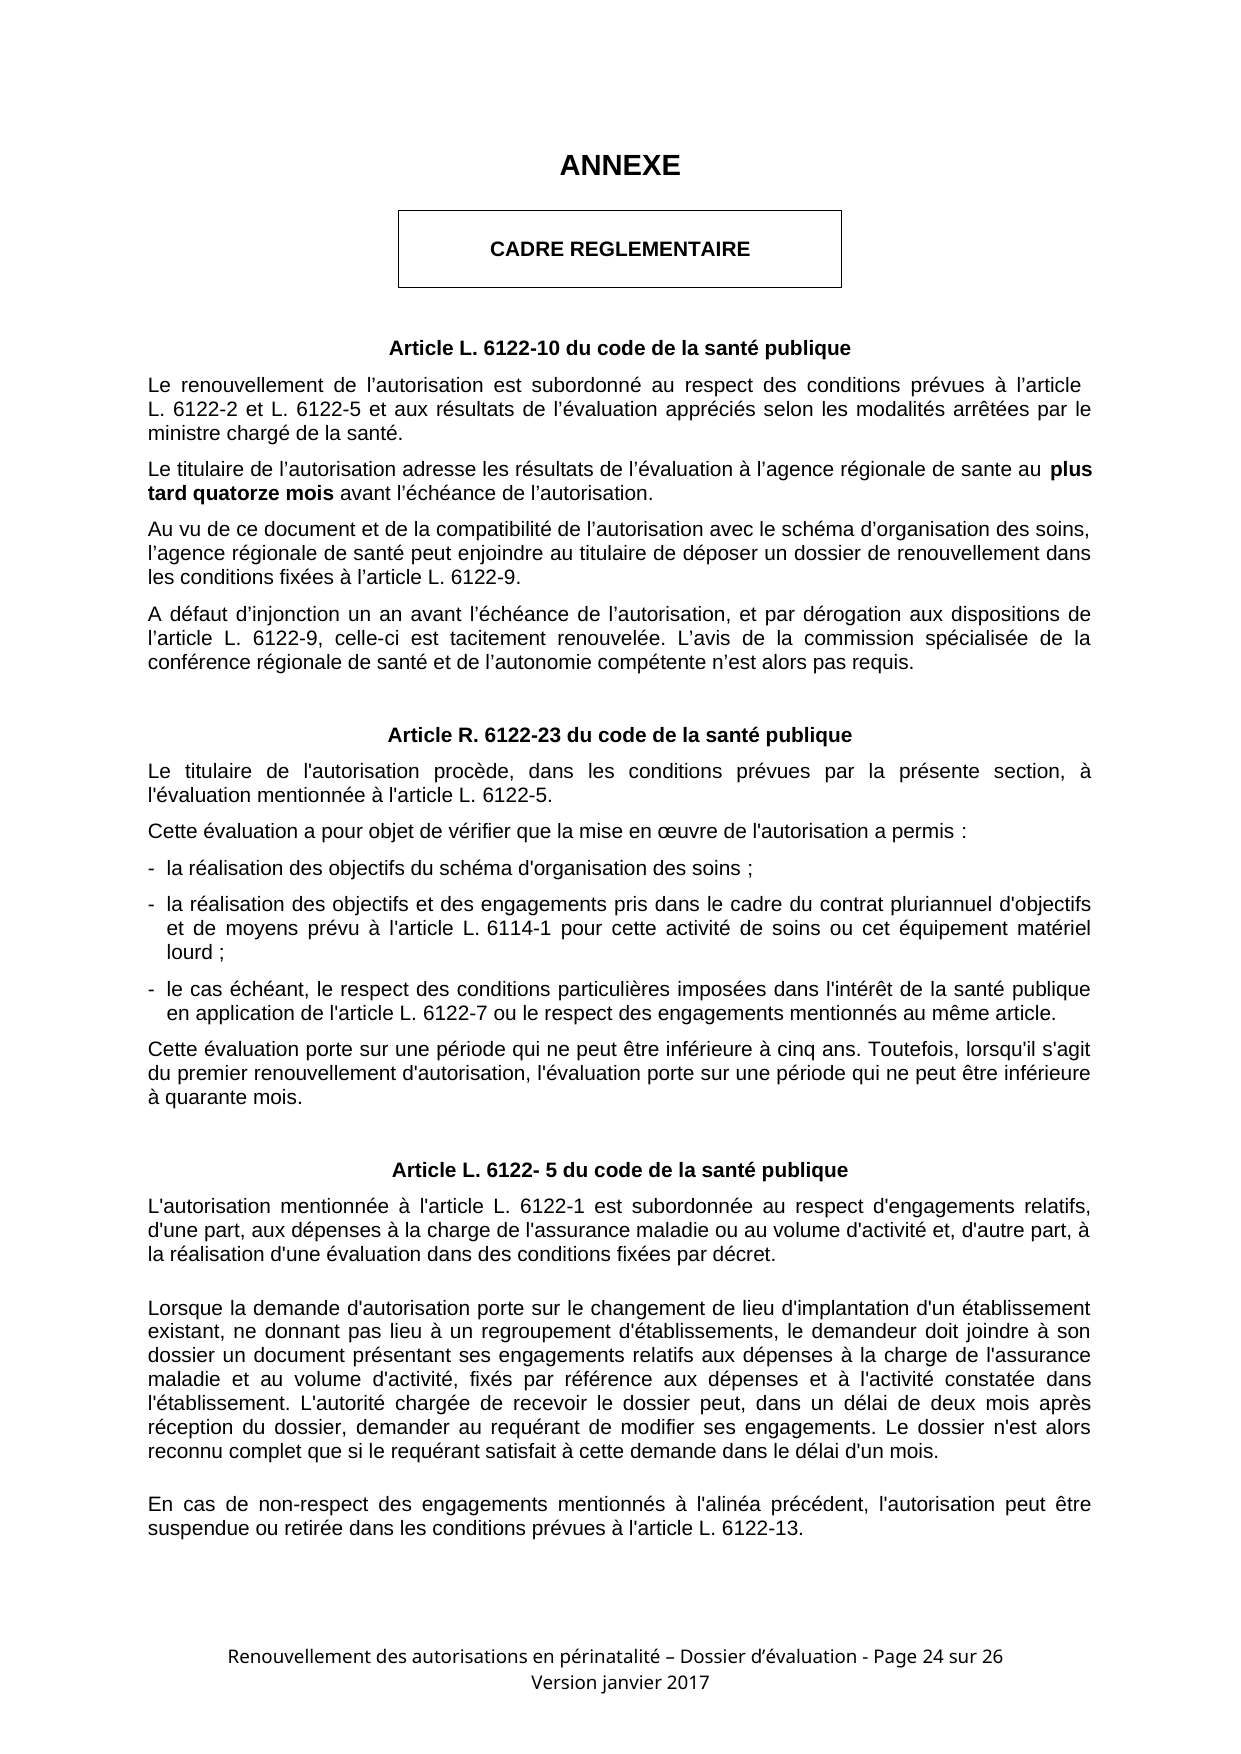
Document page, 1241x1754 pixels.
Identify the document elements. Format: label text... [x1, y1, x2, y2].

text Lorsque la demande d'autorisation porte sur le changement de lieu d'implantation d'un établissement existant, ne donnant pas lieu à un regroupement d'établissements, le demandeur doit joindre à son dossier un document présentant ses engagements relatifs aux dépenses à la charge de l'assurance maladie et au volume d'activité, fixés par référence aux dépenses et à l'activité constatée dans l'établissement. L'autorité chargée de recevoir le dossier peut, dans un délai de deux mois après réception du dossier, demander au requérant de modifier ses engagements. Le dossier n'est alors reconnu complet que si le requérant satisfait à cette demande dans le délai d'un mois. [148, 1295, 1092, 1463]
text Article R. 6122-23 du code de la santé publique [148, 722, 1092, 746]
text Le renouvellement de l’autorisation est subordonné au respect des conditions prévues à l’article L. 6122-2 et L. 6122-5 et aux résultats de l’évaluation appréciés selon les modalités arrêtées par le ministre chargé de la santé. [148, 372, 1092, 444]
text Le titulaire de l'autorisation procède, dans les conditions prévues par la présente section, à l'évaluation mentionnée à l'article L. 6122-5. [148, 759, 1092, 807]
text ANNEXE [148, 148, 1092, 181]
text A défaut d’injonction un an avant l’échéance de l’autorisation, et par dérogation aux dispositions de l’article L. 6122-9, celle-ci est tacitement renouvelée. L’avis de la commission spécialisée de la conférence régionale de santé et de l’autonomie compétente n’est alors pas requis. [148, 602, 1092, 673]
text Article L. 6122- 5 du code de la santé publique [148, 1158, 1092, 1182]
list la réalisation des objectifs du schéma d'organisation des soins ; [148, 856, 1092, 880]
text CADRE REGLEMENTAIRE [399, 234, 841, 261]
text Cette évaluation porte sur une période qui ne peut être inférieure à cinq ans. Toutefois, lorsqu'il s'agit du premier renouvellement d'autorisation, l'évaluation porte sur une période qui ne peut être inférieure à quarante mois. [148, 1037, 1092, 1109]
list le cas échéant, le respect des conditions particulières imposées dans l'intérêt de la santé publique en application de l'article L. 6122-7 ou le respect des engagements mentionnés au même article. [148, 977, 1092, 1024]
text Article L. 6122-10 du code de la santé publique [148, 336, 1092, 360]
list la réalisation des objectifs et des engagements pris dans le cadre du contrat pluriannuel d'objectifs et de moyens prévu à l'article L. 6114-1 pour cette activité de soins ou cet équipement matériel lourd ; [148, 892, 1092, 964]
text Le titulaire de l’autorisation adresse les résultats de l’évaluation à l’agence régionale de sante au plus tard quatorze mois avant l’échéance de l’autorisation. [148, 457, 1092, 505]
text L'autorisation mentionnée à l'article L. 6122-1 est subordonnée au respect d'engagements relatifs, d'une part, aux dépenses à la charge de l'assurance maladie ou au volume d'activité et, d'autre part, à la réalisation d'une évaluation dans des conditions fixées par décret. [148, 1194, 1092, 1266]
text En cas de non-respect des engagements mentionnés à l'alinéa précédent, l'autorisation peut être suspendue ou retirée dans les conditions prévues à l'article L. 6122-13. [148, 1492, 1092, 1540]
text Cette évaluation a pour objet de vérifier que la mise en œuvre de l'autorisation a permis : [148, 819, 1092, 843]
text Au vu de ce document et de la compatibilité de l’autorisation avec le schéma d’organisation des soins, l’agence régionale de santé peut enjoindre au titulaire de déposer un dossier de renouvellement dans les conditions fixées à l’article L. 6122-9. [148, 517, 1092, 589]
